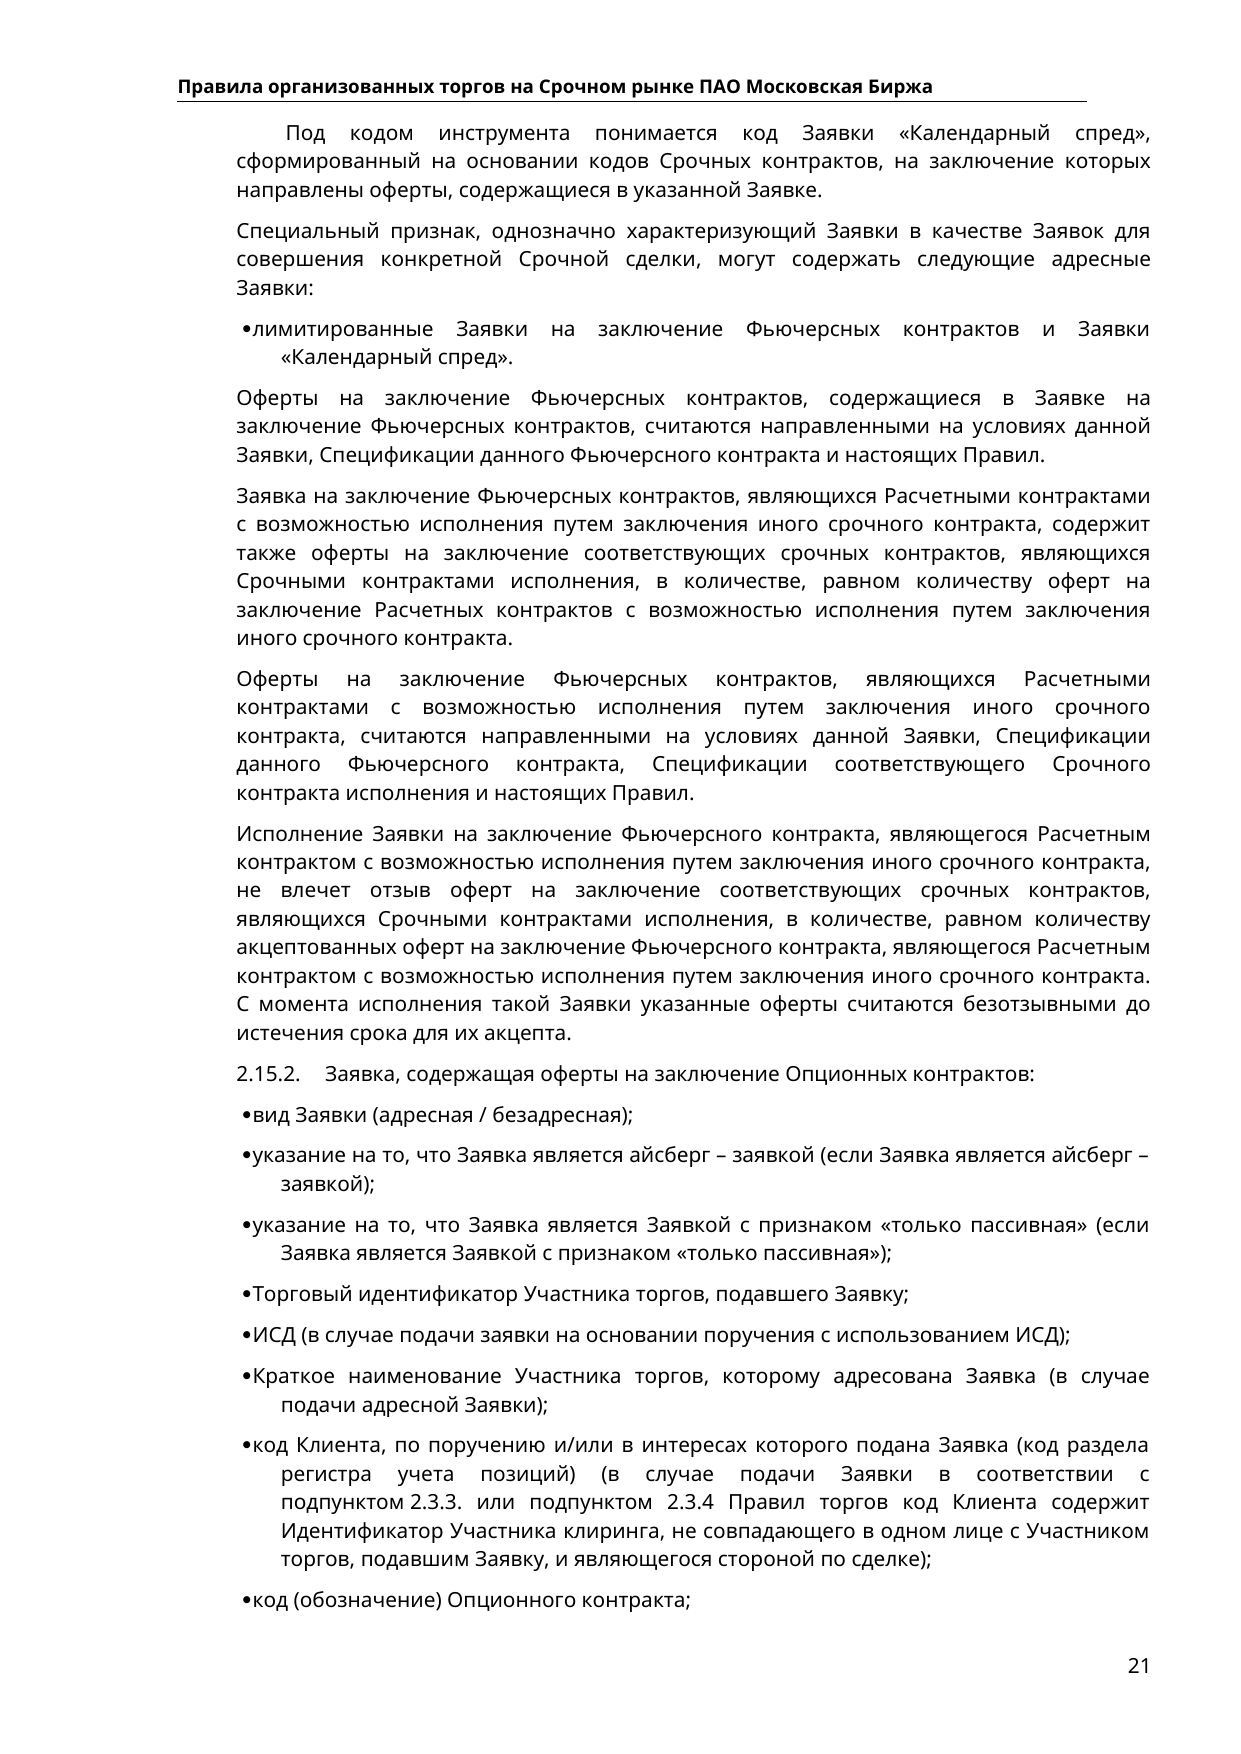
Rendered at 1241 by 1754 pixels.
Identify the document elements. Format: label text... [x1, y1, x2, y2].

list код Клиента, по поручению и/или в интересах которого подана Заявка (код раздела регистра учета позиций) (в случае подачи Заявки в соответствии с подпунктом 2.3.3. или подпунктом 2.3.4 Правил торгов код Клиента содержит Идентификатор Участника клиринга, не совпадающего в одном лице с Участником торгов, подавшим Заявку, и являющегося стороной по сделке); [243, 1431, 1151, 1573]
list Заявка, содержащая оферты на заключение Опционных контрактов: [236, 1059, 1152, 1087]
list Исполнение Заявки на заключение Фьючерсного контракта, являющегося Расчетным контрактом с возможностью исполнения путем заключения иного срочного контракта, не влечет отзыв оферт на заключение соответствующих срочных контрактов, являющихся Срочными контрактами исполнения, в количестве, равном количеству акцептованных оферт на заключение Фьючерсного контракта, являющегося Расчетным контрактом с возможностью исполнения путем заключения иного срочного контракта. С момента исполнения такой Заявки указанные оферты считаются безотзывными до истечения срока для их акцепта. [236, 819, 1152, 1046]
list ИСД (в случае подачи заявки на основании поручения с использованием ИСД); [243, 1320, 1151, 1349]
list указание на то, что Заявка является айсберг – заявкой (если Заявка является айсберг – заявкой); [243, 1141, 1151, 1197]
list Оферты на заключение Фьючерсных контрактов, содержащиеся в Заявке на заключение Фьючерсных контрактов, считаются направленными на условиях данной Заявки, Спецификации данного Фьючерсного контракта и настоящих Правил. [236, 383, 1152, 468]
list Оферты на заключение Фьючерсных контрактов, являющихся Расчетными контрактами с возможностью исполнения путем заключения иного срочного контракта, считаются направленными на условиях данной Заявки, Спецификации данного Фьючерсного контракта, Спецификации соответствующего Срочного контракта исполнения и настоящих Правил. [236, 664, 1152, 806]
list Краткое наименование Участника торгов, которому адресована Заявка (в случае подачи адресной Заявки); [243, 1361, 1151, 1418]
list код (обозначение) Опционного контракта; [243, 1585, 1151, 1614]
list Специальный признак, однозначно характеризующий Заявки в качестве Заявок для совершения конкретной Срочной сделки, могут содержать следующие адресные Заявки: [236, 216, 1152, 301]
text Заявка на заключение Фьючерсных контрактов, являющихся Расчетными контрактами с возможностью исполнения путем заключения иного срочного контракта, содержит также оферты на заключение соответствующих срочных контрактов, являющихся Срочными контрактами исполнения, в количестве, равном количеству оферт на заключение Расчетных контрактов с возможностью исполнения путем заключения иного срочного контракта. [236, 481, 1152, 652]
list вид Заявки (адресная / безадресная); [243, 1100, 1151, 1128]
list Торговый идентификатор Участника торгов, подавшего Заявку; [243, 1279, 1151, 1308]
list указание на то, что Заявка является Заявкой с признаком «только пассивная» (если Заявка является Заявкой с признаком «только пассивная»); [243, 1210, 1151, 1267]
list лимитированные Заявки на заключение Фьючерсных контрактов и Заявки «Календарный спред». [243, 314, 1151, 371]
list Под кодом инструмента понимается код Заявки «Календарный спред», сформированный на основании кодов Срочных контрактов, на заключение которых направлены оферты, содержащиеся в указанной Заявке. [236, 118, 1152, 203]
